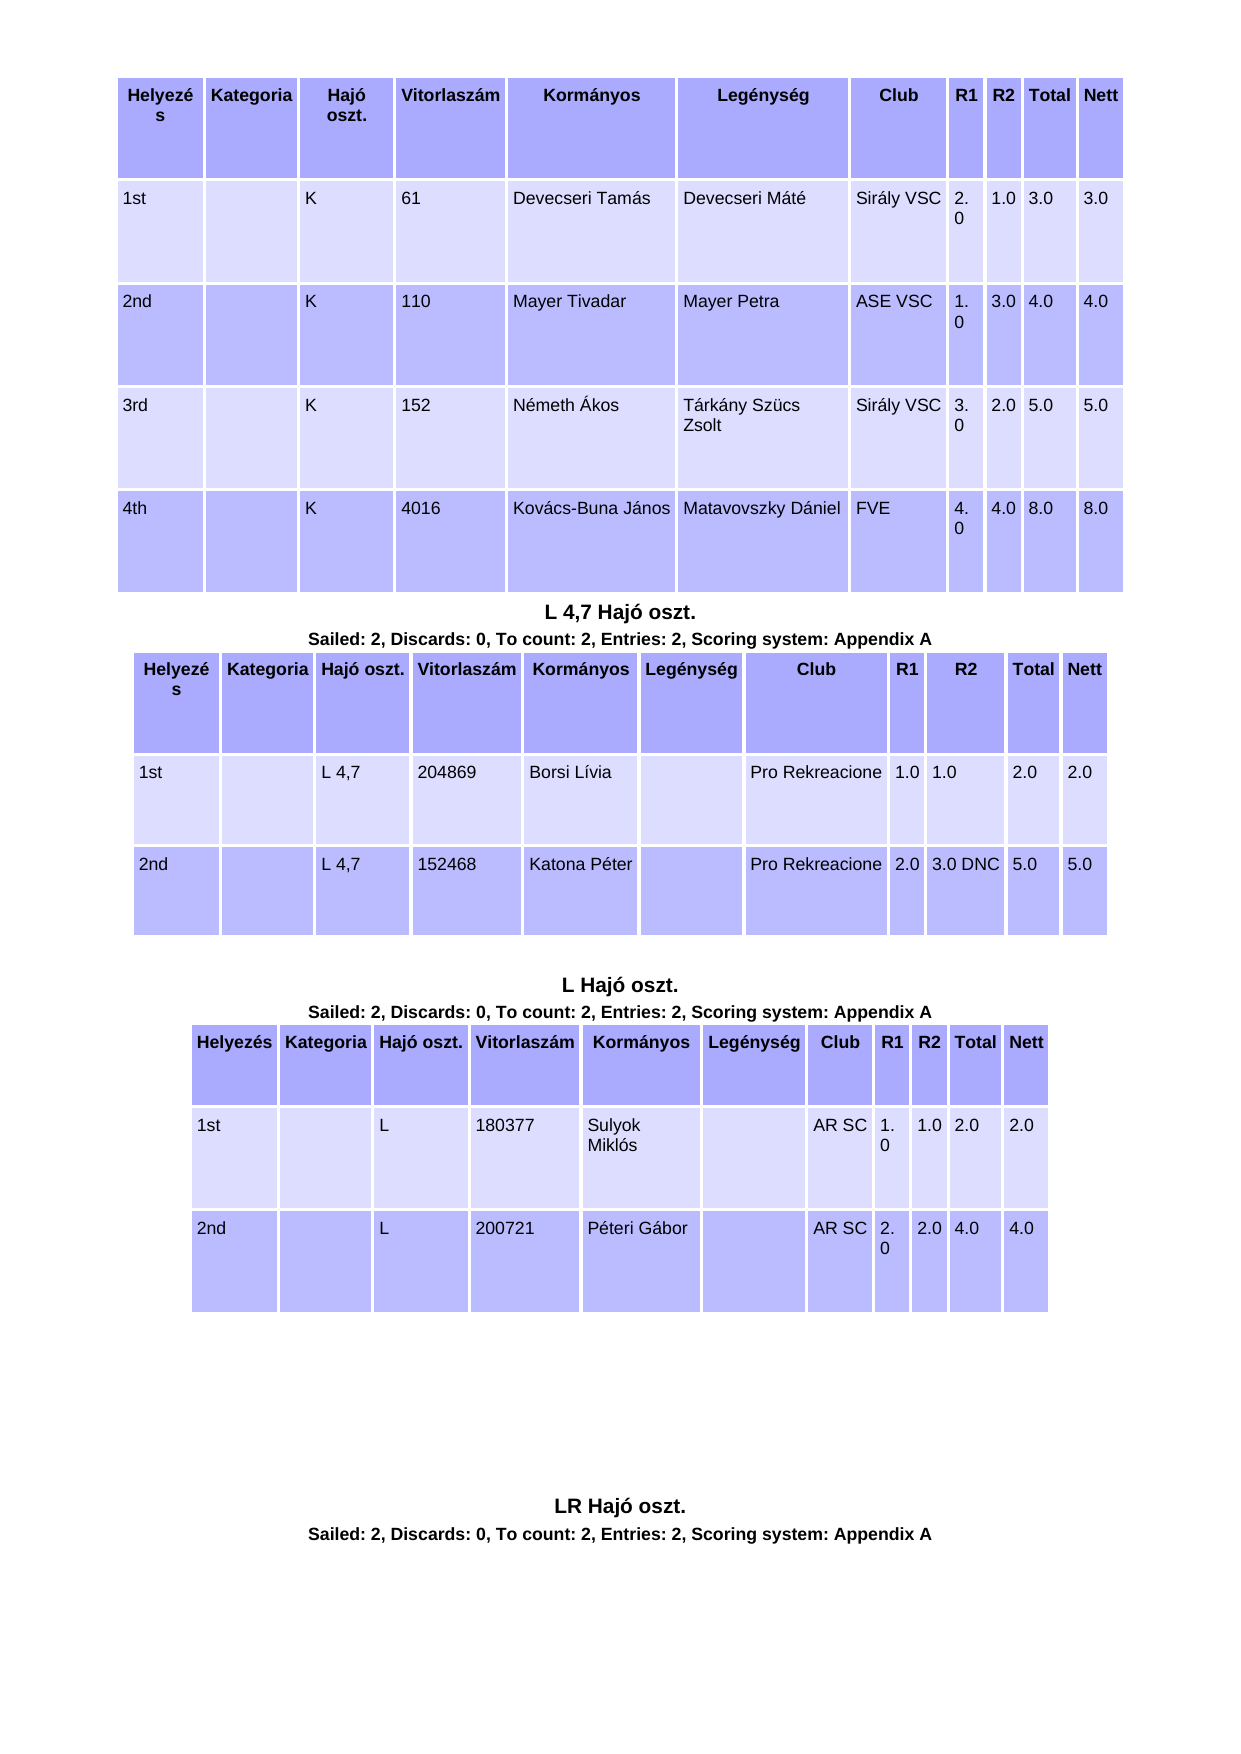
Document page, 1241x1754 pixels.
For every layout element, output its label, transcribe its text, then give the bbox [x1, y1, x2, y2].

table_header R2 [912, 1025, 947, 1105]
table_cell [222, 756, 313, 844]
table_cell 3.0 [949, 388, 983, 488]
table_cell 200721 [471, 1211, 579, 1312]
table_cell 1st [118, 181, 203, 282]
table_header Kategoria [222, 653, 313, 753]
table_header Kormányos [583, 1025, 700, 1105]
table_cell 2nd [118, 285, 203, 385]
table_cell 3.0 [987, 285, 1021, 385]
table_cell 1.0 [927, 756, 1004, 844]
table_cell [641, 756, 742, 844]
table_header Legénység [703, 1025, 805, 1105]
table_cell 3.0 [1024, 181, 1076, 282]
table_cell 4.0 [1024, 285, 1076, 385]
table_cell 1st [134, 756, 219, 844]
table_header Legénység [678, 78, 848, 178]
table_header Kategoria [206, 78, 297, 178]
table_cell 1.0 [912, 1108, 947, 1208]
table_header Vitorlaszám [396, 78, 505, 178]
table_header Vitorlaszám [471, 1025, 579, 1105]
table_cell Borsi Lívia [524, 756, 637, 844]
table_cell K [300, 285, 393, 385]
table_cell 2.0 [987, 388, 1021, 488]
table_header Hajó oszt. [374, 1025, 468, 1105]
table_cell 4.0 [1004, 1211, 1048, 1312]
table_header Vitorlaszám [413, 653, 521, 753]
table_cell 4016 [396, 491, 505, 592]
table_cell [206, 285, 297, 385]
table_cell 5.0 [1008, 847, 1059, 935]
table_header Nett [1079, 78, 1123, 178]
table_cell [703, 1108, 805, 1208]
table_header Club [746, 653, 887, 753]
table_cell FVE [851, 491, 946, 592]
table_header Total [1024, 78, 1076, 178]
table_cell 4.0 [987, 491, 1021, 592]
table_cell Devecseri Máté [678, 181, 848, 282]
table_cell 2.0 [1008, 756, 1059, 844]
table_cell Sirály VSC [851, 388, 946, 488]
table_header Hajó oszt. [316, 653, 409, 753]
table_cell Katona Péter [524, 847, 637, 935]
table_cell Devecseri Tamás [508, 181, 675, 282]
table_header Total [950, 1025, 1001, 1105]
table_cell [222, 847, 313, 935]
table_cell 2nd [192, 1211, 277, 1312]
table_header R2 [987, 78, 1021, 178]
table_cell 1st [192, 1108, 277, 1208]
table_cell 180377 [471, 1108, 579, 1208]
table_cell 2.0 [912, 1211, 947, 1312]
table_cell 2.0 [1063, 756, 1107, 844]
table_cell 3.0 DNC [927, 847, 1004, 935]
table_cell L 4,7 [316, 756, 409, 844]
table_cell L 4,7 [316, 847, 409, 935]
table_header Helyezés [192, 1025, 277, 1105]
table_cell [206, 388, 297, 488]
table_cell Tárkány Szücs Zsolt [678, 388, 848, 488]
table_cell 4th [118, 491, 203, 592]
table_cell Péteri Gábor [583, 1211, 700, 1312]
table_header Kategoria [280, 1025, 371, 1105]
table_cell L [374, 1108, 468, 1208]
table_cell [703, 1211, 805, 1312]
table_cell 4.0 [950, 1211, 1001, 1312]
table_cell Mayer Petra [678, 285, 848, 385]
table_header R1 [949, 78, 983, 178]
table_header Club [851, 78, 946, 178]
subtitle LR Hajó oszt. [75, 1494, 1165, 1518]
table_cell Kovács-Buna János [508, 491, 675, 592]
table_cell K [300, 491, 393, 592]
text Sailed: 2, Discards: 0, To count: 2, Entries: 2, Scoring system: Appendix A [75, 1002, 1165, 1022]
table_header Helyezés [118, 78, 203, 178]
subtitle L Hajó oszt. [75, 972, 1165, 996]
table_cell [206, 181, 297, 282]
table_cell Sulyok Miklós [583, 1108, 700, 1208]
table_header R2 [927, 653, 1004, 753]
table_cell 152468 [413, 847, 521, 935]
table_cell Pro Rekreacione [746, 756, 887, 844]
table_cell 1.0 [987, 181, 1021, 282]
table_cell 2.0 [950, 1108, 1001, 1208]
table_cell 5.0 [1079, 388, 1123, 488]
table_cell ASE VSC [851, 285, 946, 385]
table_cell Pro Rekreacione [746, 847, 887, 935]
table_cell [280, 1108, 371, 1208]
subtitle L 4,7 Hajó oszt. [75, 600, 1165, 624]
table_cell Mayer Tivadar [508, 285, 675, 385]
table_cell [280, 1211, 371, 1312]
table_cell 2nd [134, 847, 219, 935]
table_cell AR SC [808, 1211, 872, 1312]
table_cell 204869 [413, 756, 521, 844]
text Sailed: 2, Discards: 0, To count: 2, Entries: 2, Scoring system: Appendix A [75, 629, 1165, 649]
table_cell 152 [396, 388, 505, 488]
table_cell 5.0 [1063, 847, 1107, 935]
table_cell K [300, 388, 393, 488]
table_cell 1.0 [890, 756, 924, 844]
table_cell Sirály VSC [851, 181, 946, 282]
table_cell 61 [396, 181, 505, 282]
table_cell 1.0 [949, 285, 983, 385]
table_header Club [808, 1025, 872, 1105]
table_cell L [374, 1211, 468, 1312]
table_cell 2.0 [875, 1211, 909, 1312]
table_cell 8.0 [1024, 491, 1076, 592]
table_cell 110 [396, 285, 505, 385]
table_cell 8.0 [1079, 491, 1123, 592]
table_header Kormányos [524, 653, 637, 753]
table_header R1 [890, 653, 924, 753]
table_cell Németh Ákos [508, 388, 675, 488]
table_cell Matavovszky Dániel [678, 491, 848, 592]
table_cell 4.0 [949, 491, 983, 592]
table_cell K [300, 181, 393, 282]
table_cell 2.0 [949, 181, 983, 282]
table_cell AR SC [808, 1108, 872, 1208]
table_cell [641, 847, 742, 935]
table_cell 2.0 [1004, 1108, 1048, 1208]
text Sailed: 2, Discards: 0, To count: 2, Entries: 2, Scoring system: Appendix A [75, 1523, 1165, 1544]
table_cell 3rd [118, 388, 203, 488]
table_cell 3.0 [1079, 181, 1123, 282]
table_header Helyezés [134, 653, 219, 753]
table_header Hajó oszt. [300, 78, 393, 178]
table_cell 2.0 [890, 847, 924, 935]
table_header Legénység [641, 653, 742, 753]
table_header Nett [1063, 653, 1107, 753]
table_header Total [1008, 653, 1059, 753]
table_cell [206, 491, 297, 592]
table_cell 5.0 [1024, 388, 1076, 488]
table_header R1 [875, 1025, 909, 1105]
table_header Kormányos [508, 78, 675, 178]
table_cell 1.0 [875, 1108, 909, 1208]
table_header Nett [1004, 1025, 1048, 1105]
table_cell 4.0 [1079, 285, 1123, 385]
